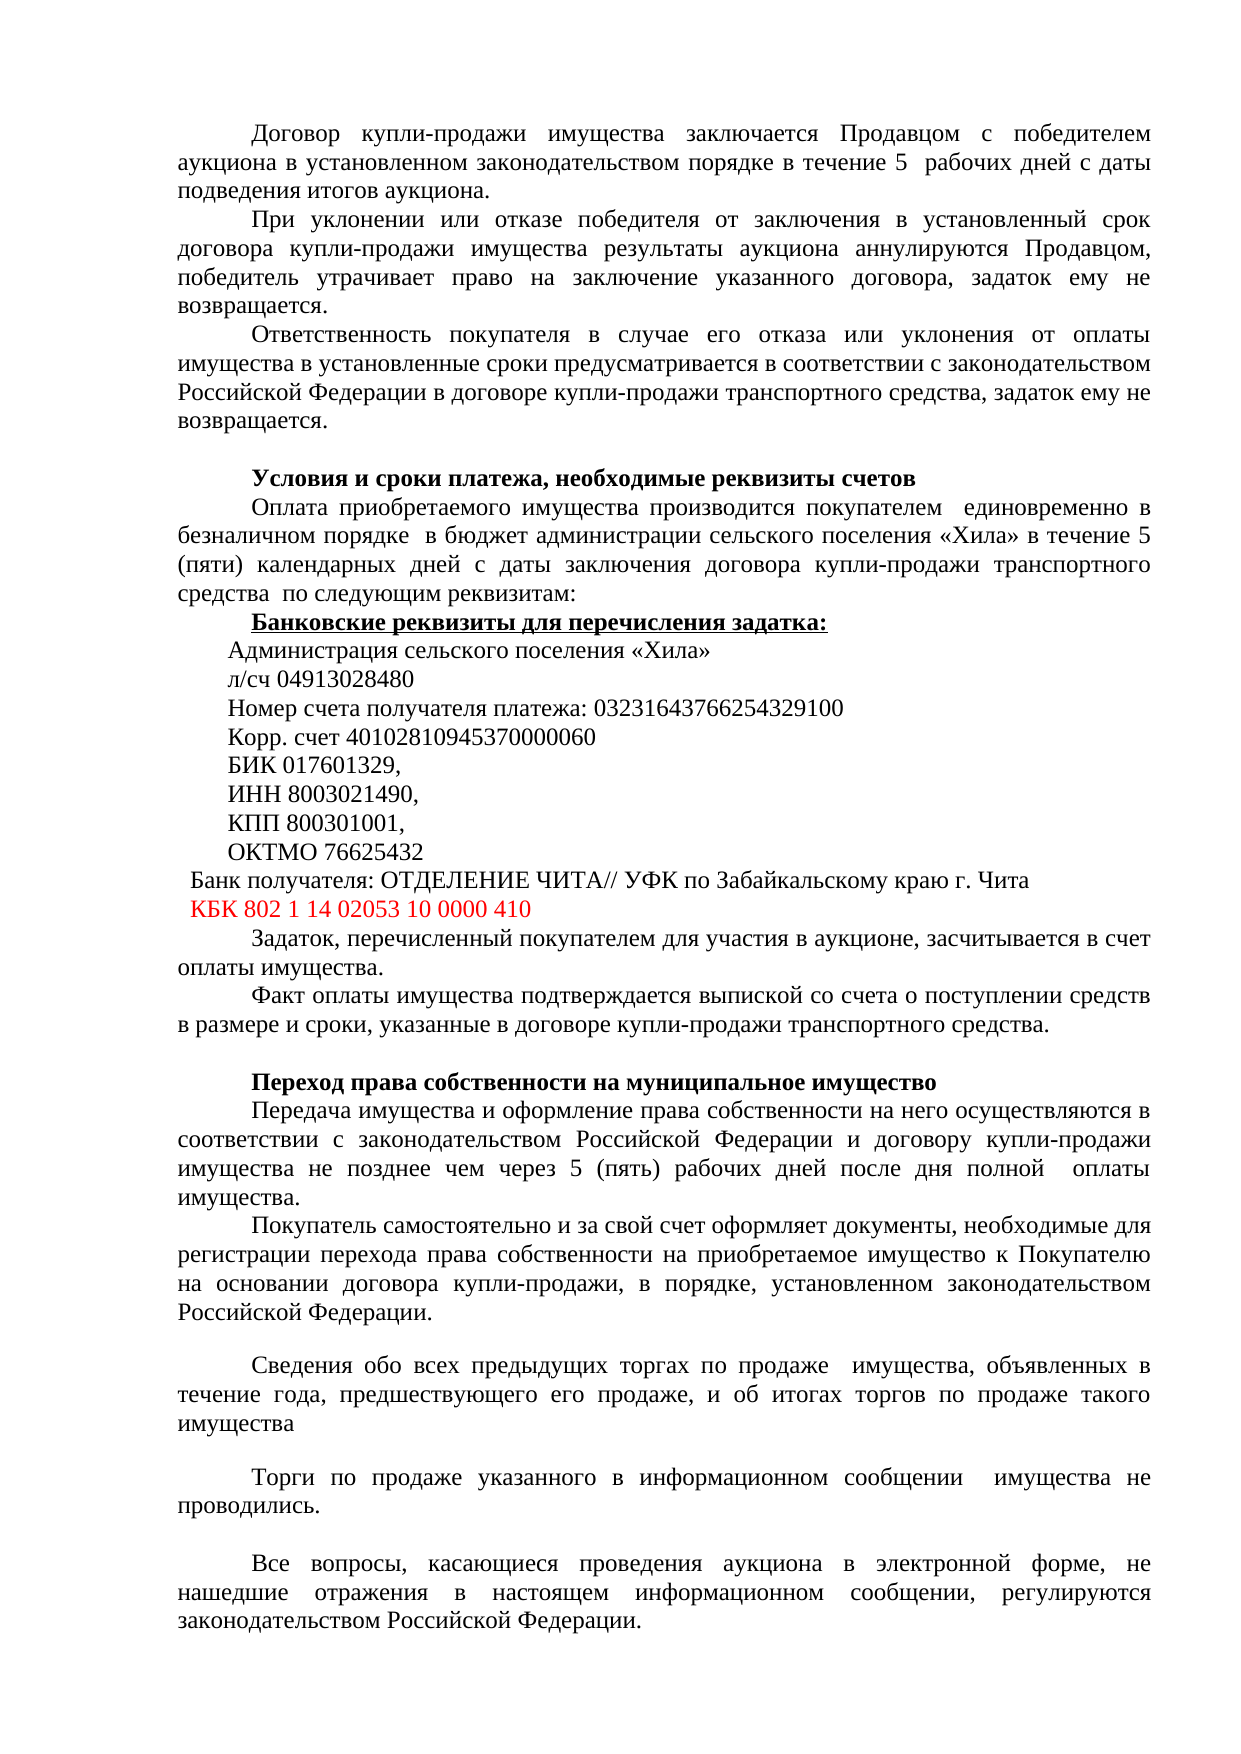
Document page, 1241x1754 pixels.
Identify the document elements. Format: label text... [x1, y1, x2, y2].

text Банк получателя: ОТДЕЛЕНИЕ ЧИТА// УФК по Забайкальскому краю г. Чита [162, 866, 1152, 894]
text Договор купли-продажи имущества заключается Продавцом с победителем аукциона в установленном законодательством порядке в течение 5 рабочих дней с даты подведения итогов аукциона. [177, 118, 1152, 204]
text Условия и сроки платежа, необходимые реквизиты счетов [177, 463, 1152, 492]
text Покупатель самостоятельно и за свой счет оформляет документы, необходимые для регистрации перехода права собственности на приобретаемое имущество к Покупателю на основании договора купли-продажи, в порядке, установленном законодательством Российской Федерации. [177, 1211, 1152, 1326]
text Сведения обо всех предыдущих торгах по продаже имущества, объявленных в течение года, предшествующего его продаже, и об итогах торгов по продаже такого имущества [177, 1351, 1152, 1437]
text Торги по продаже указанного в информационном сообщении имущества не проводились. [177, 1462, 1152, 1519]
text ОКТМО 76625432 [177, 837, 1146, 866]
text Оплата приобретаемого имущества производится покупателем единовременно в безналичном порядке в бюджет администрации сельского поселения «Хила» в течение 5 (пяти) календарных дней с даты заключения договора купли-продажи транспортного средства по следующим реквизитам: [177, 492, 1152, 607]
text При уклонении или отказе победителя от заключения в установленный срок договора купли-продажи имущества результаты аукциона аннулируются Продавцом, победитель утрачивает право на заключение указанного договора, задаток ему не возвращается. [177, 204, 1152, 319]
text л/сч 04913028480 [177, 664, 1146, 693]
text Передача имущества и оформление права собственности на него осуществляются в соответствии с законодательством Российской Федерации и договору купли-продажи имущества не позднее чем через 5 (пять) рабочих дней после дня полной оплаты имущества. [177, 1096, 1152, 1211]
text Все вопросы, касающиеся проведения аукциона в электронной форме, не нашедшие отражения в настоящем информационном сообщении, регулируются законодательством Российской Федерации. [177, 1548, 1152, 1634]
text Ответственность покупателя в случае его отказа или уклонения от оплаты имущества в установленные сроки предусматривается в соответствии с законодательством Российской Федерации в договоре купли-продажи транспортного средства, задаток ему не возвращается. [177, 319, 1152, 434]
text Факт оплаты имущества подтверждается выпиской со счета о поступлении средств в размере и сроки, указанные в договоре купли-продажи транспортного средства. [177, 981, 1152, 1038]
text ИНН 8003021490, [177, 779, 1146, 808]
text Задаток, перечисленный покупателем для участия в аукционе, засчитывается в счет оплаты имущества. [177, 923, 1152, 981]
text Переход права собственности на муниципальное имущество [177, 1067, 1152, 1096]
text Банковские реквизиты для перечисления задатка: [177, 607, 1145, 636]
text Корр. счет 40102810945370000060 [177, 722, 1146, 751]
text КПП 800301001, [177, 808, 1146, 837]
text БИК 017601329, [177, 751, 1146, 779]
text Администрация сельского поселения «Хила» [177, 636, 1146, 664]
text Номер счета получателя платежа: 03231643766254329100 [177, 693, 1146, 722]
text КБК 802 1 14 02053 10 0000 410 [162, 894, 1152, 923]
